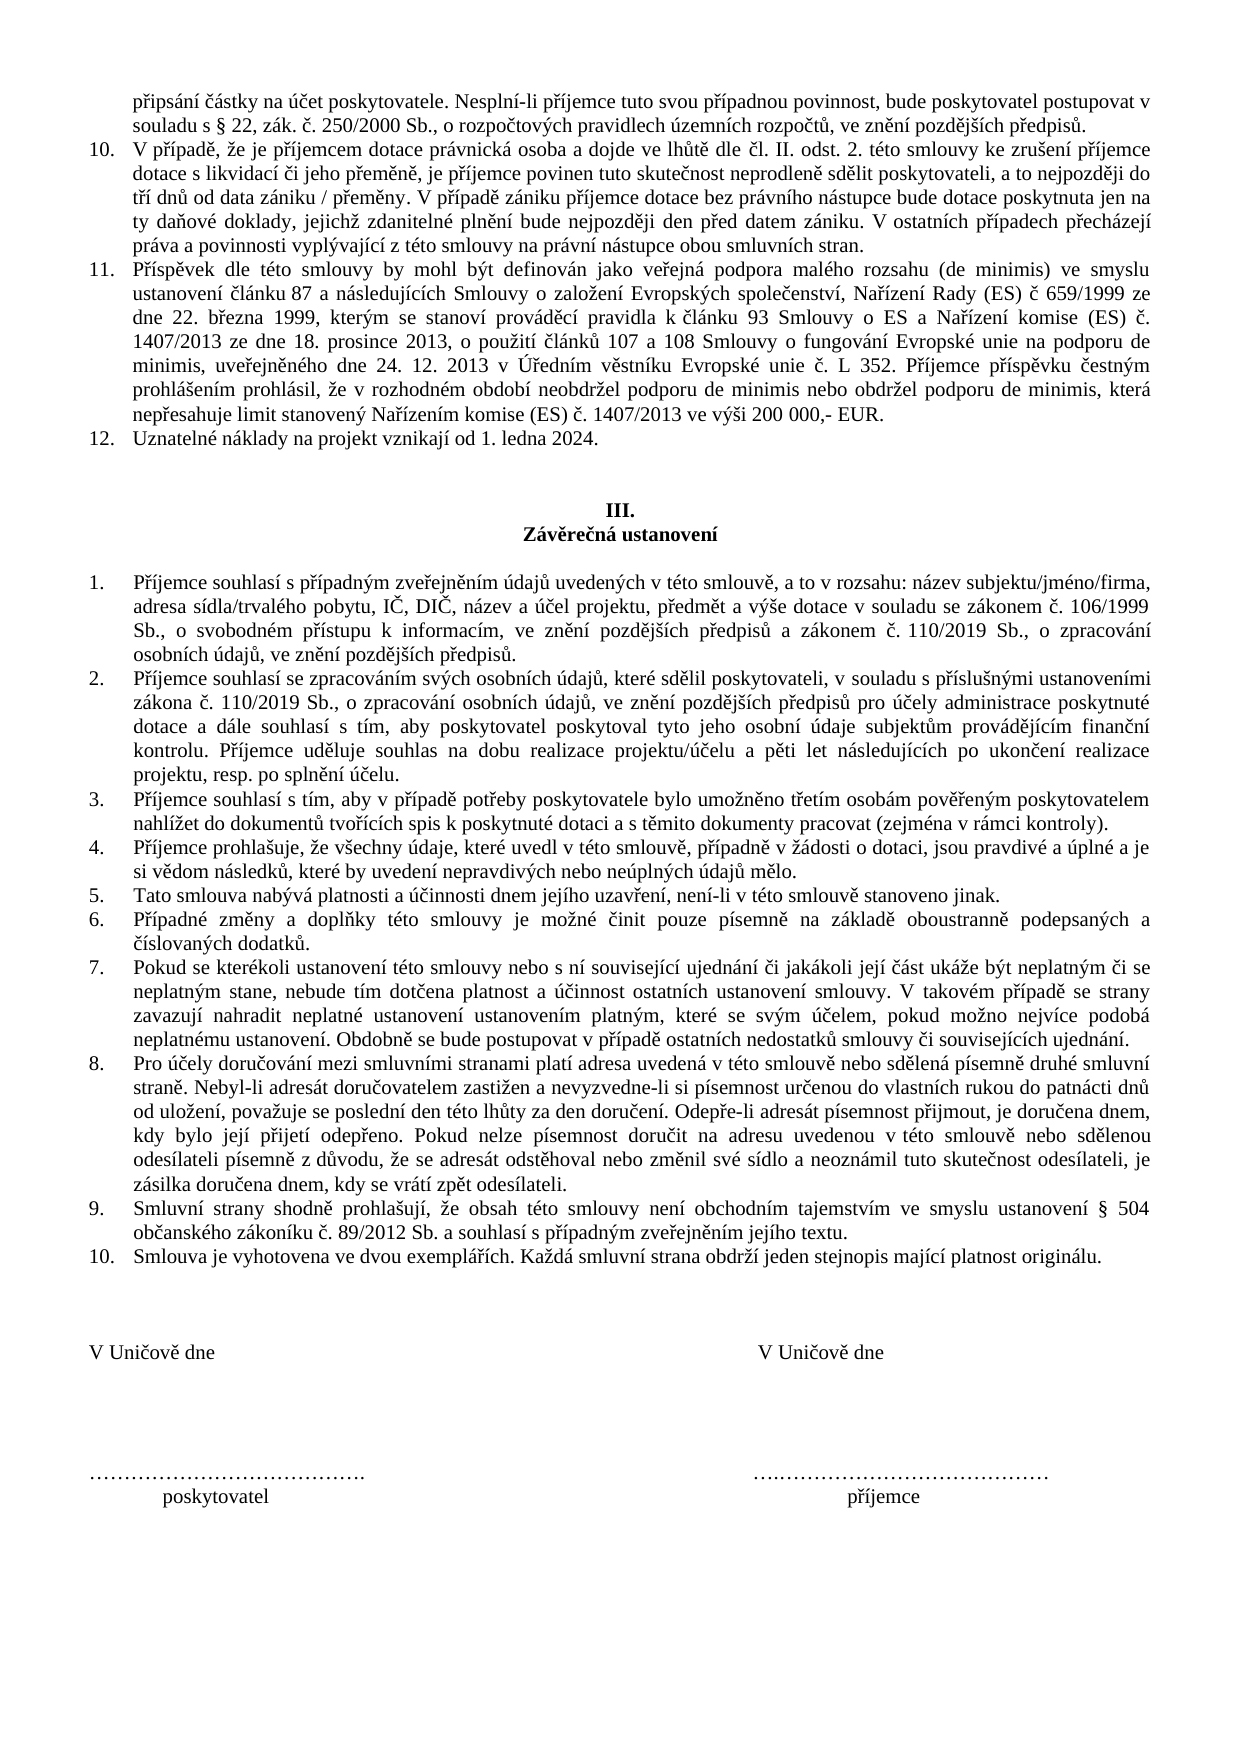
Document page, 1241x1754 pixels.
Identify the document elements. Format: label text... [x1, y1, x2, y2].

list Příjemce prohlašuje, že všechny údaje, které uvedl v této smlouvě, případně v žádosti o dotaci, jsou pravdivé a úplné a je si vědom následků, které by uvedení nepravdivých nebo neúplných údajů mělo. [89, 834, 1152, 883]
list Uznatelné náklady na projekt vznikají od 1. ledna 2024. [89, 426, 1152, 449]
list Smlouva je vyhotovena ve dvou exemplářích. Každá smluvní strana obdrží jeden stejnopis mající platnost originálu. [89, 1244, 1152, 1268]
text Závěrečná ustanovení [89, 522, 1152, 546]
list Tato smlouva nabývá platnosti a účinnosti dnem jejího uzavření, není-li v této smlouvě stanoveno jinak. [89, 883, 1152, 907]
list Pokud se kterékoli ustanovení této smlouvy nebo s ní související ujednání či jakákoli její část ukáže být neplatným či se neplatným stane, nebude tím dotčena platnost a účinnost ostatních ustanovení smlouvy. V takovém případě se strany zavazují nahradit neplatné ustanovení ustanovením platným, které se svým účelem, pokud možno nejvíce podobá neplatnému ustanovení. Obdobně se bude postupovat v případě ostatních nedostatků smlouvy či souvisejících ujednání. [89, 955, 1152, 1051]
list Příspěvek dle této smlouvy by mohl být definován jako veřejná podpora malého rozsahu (de minimis) ve smyslu ustanovení článku 87 a následujících Smlouvy o založení Evropských společenství, Nařízení Rady (ES) č 659/1999 ze dne 22. března 1999, kterým se stanoví prováděcí pravidla k článku 93 Smlouvy o ES a Nařízení komise (ES) č. 1407/2013 ze dne 18. prosince 2013, o použití článků 107 a 108 Smlouvy o fungování Evropské unie na podporu de minimis, uveřejněného dne 24. 12. 2013 v Úředním věstníku Evropské unie č. L 352. Příjemce příspěvku čestným prohlášením prohlásil, že v rozhodném období neobdržel podporu de minimis nebo obdržel podporu de minimis, která nepřesahuje limit stanovený Nařízením komise (ES) č. 1407/2013 ve výši 200 000,- EUR. [89, 257, 1152, 426]
list Smluvní strany shodně prohlašují, že obsah této smlouvy není obchodním tajemstvím ve smyslu ustanovení § 504 občanského zákoníku č. 89/2012 Sb. a souhlasí s případným zveřejněním jejího textu. [89, 1196, 1152, 1244]
list Pro účely doručování mezi smluvními stranami platí adresa uvedená v této smlouvě nebo sdělená písemně druhé smluvní straně. Nebyl-li adresát doručovatelem zastižen a nevyzvedne-li si písemnost určenou do vlastních rukou do patnácti dnů od uložení, považuje se poslední den této lhůty za den doručení. Odepře-li adresát písemnost přijmout, je doručena dnem, kdy bylo její přijetí odepřeno. Pokud nelze písemnost doručit na adresu uvedenou v této smlouvě nebo sdělenou odesílateli písemně z důvodu, že se adresát odstěhoval nebo změnil své sídlo a neoznámil tuto skutečnost odesílateli, je zásilka doručena dnem, kdy se vrátí zpět odesílateli. [89, 1051, 1152, 1196]
text …………………………………. ….………………………………… [89, 1460, 1152, 1484]
text V Uničově dne V Uničově dne [89, 1340, 1152, 1364]
list Příjemce souhlasí se zpracováním svých osobních údajů, které sdělil poskytovateli, v souladu s příslušnými ustanoveními zákona č. 110/2019 Sb., o zpracování osobních údajů, ve znění pozdějších předpisů pro účely administrace poskytnuté dotace a dále souhlasí s tím, aby poskytovatel poskytoval tyto jeho osobní údaje subjektům provádějícím finanční kontrolu. Příjemce uděluje souhlas na dobu realizace projektu/účelu a pěti let následujících po ukončení realizace projektu, resp. po splnění účelu. [89, 666, 1152, 786]
list Příjemce souhlasí s případným zveřejněním údajů uvedených v této smlouvě, a to v rozsahu: název subjektu/jméno/firma, adresa sídla/trvalého pobytu, IČ, DIČ, název a účel projektu, předmět a výše dotace v souladu se zákonem č. 106/1999 Sb., o svobodném přístupu k informacím, ve znění pozdějších předpisů a zákonem č. 110/2019 Sb., o zpracování osobních údajů, ve znění pozdějších předpisů. [89, 570, 1152, 666]
list Případné změny a doplňky této smlouvy je možné činit pouze písemně na základě oboustranně podepsaných a číslovaných dodatků. [89, 907, 1152, 955]
list Příjemce souhlasí s tím, aby v případě potřeby poskytovatele bylo umožněno třetím osobám pověřeným poskytovatelem nahlížet do dokumentů tvořících spis k poskytnuté dotaci a s těmito dokumenty pracovat (zejména v rámci kontroly). [89, 786, 1152, 834]
list V případě, že je příjemcem dotace právnická osoba a dojde ve lhůtě dle čl. II. odst. 2. této smlouvy ke zrušení příjemce dotace s likvidací či jeho přeměně, je příjemce povinen tuto skutečnost neprodleně sdělit poskytovateli, a to nejpozději do tří dnů od data zániku / přeměny. V případě zániku příjemce dotace bez právního nástupce bude dotace poskytnuta jen na ty daňové doklady, jejichž zdanitelné plnění bude nejpozději den před datem zániku. V ostatních případech přecházejí práva a povinnosti vyplývající z této smlouvy na právní nástupce obou smluvních stran. [89, 137, 1152, 257]
text III. [89, 498, 1152, 522]
text poskytovatel příjemce [89, 1484, 1152, 1508]
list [89, 89, 1152, 137]
